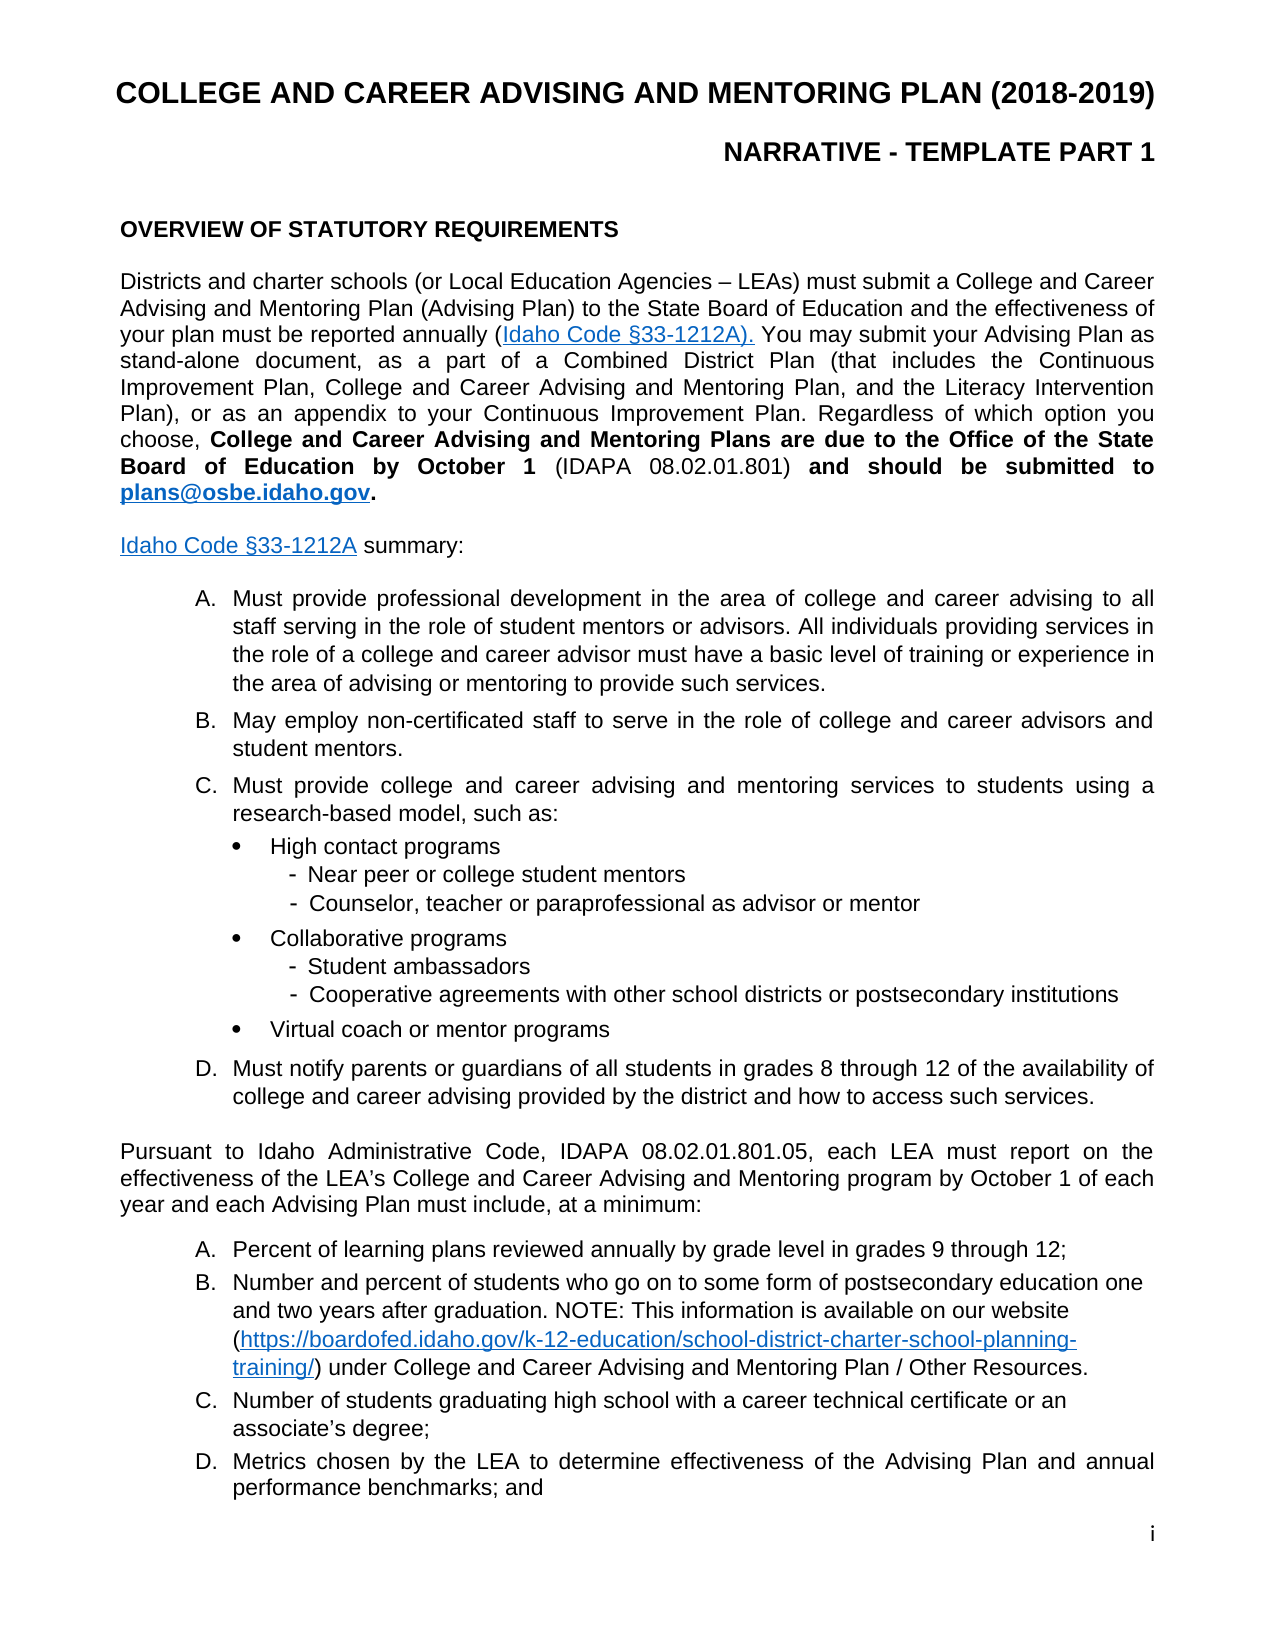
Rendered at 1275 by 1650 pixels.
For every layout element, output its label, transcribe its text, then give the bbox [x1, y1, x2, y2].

list Counselor, teacher or paraprofessional as advisor or mentor [289, 890, 1155, 916]
list Metrics chosen by the LEA to determine effectiveness of the Advising Plan and annual performance benchmarks; and [195, 1448, 1155, 1501]
list Near peer or college student mentors [289, 861, 1155, 888]
list Number of students graduating high school with a career technical certificate or an associate’s degree; [195, 1387, 1155, 1442]
list Must provide professional development in the area of college and career advising to all staff serving in the role of student mentors or advisors. All individuals providing services in the role of a college and career advisor must have a basic level of training or experience in the area of advising or mentoring to provide such services. [195, 584, 1155, 696]
list Student ambassadors [289, 953, 1155, 979]
text OVERVIEW OF STATUTORY REQUIREMENTS [120, 216, 1155, 242]
list Virtual coach or mentor programs [232, 1016, 1155, 1042]
list Must notify parents or guardians of all students in grades 8 through 12 of the availability of college and career advising provided by the district and how to access such services. [195, 1055, 1155, 1110]
list May employ non-certificated staff to serve in the role of college and career advisors and student mentors. [195, 707, 1155, 761]
text Pursuant to Idaho Administrative Code, IDAPA 08.02.01.801.05, each LEA must report on the effectiveness of the LEA’s College and Career Advising and Mentoring program by October 1 of each year and each Advising Plan must include, at a minimum: [120, 1138, 1155, 1217]
list Must provide college and career advising and mentoring services to students using a research-based model, such as: [195, 772, 1155, 827]
list Percent of learning plans reviewed annually by grade level in grades 9 through 12; [195, 1236, 1155, 1263]
text Idaho Code §33-1212A summary: [120, 532, 1155, 558]
list Cooperative agreements with other school districts or postsecondary institutions [289, 981, 1155, 1008]
list High contact programs [232, 833, 1155, 859]
list Collaborative programs [232, 924, 1155, 951]
text Districts and charter schools (or Local Education Agencies – LEAs) must submit a College and Career Advising and Mentoring Plan (Advising Plan) to the State Board of Education and the effectiveness of your plan must be reported annually (Idaho Code §33-1212A). You may submit your Advising Plan as stand-alone document, as a part of a Combined District Plan (that includes the Continuous Improvement Plan, College and Career Advising and Mentoring Plan, and the Literacy Intervention Plan), or as an appendix to your Continuous Improvement Plan. Regardless of which option you choose, College and Career Advising and Mentoring Plans are due to the Office of the State Board of Education by October 1 (IDAPA 08.02.01.801) and should be submitted to plans@osbe.idaho.gov. [120, 268, 1155, 506]
list Number and percent of students who go on to some form of postsecondary education one and two years after graduation. NOTE: This information is available on our website (https://boardofed.idaho.gov/k-12-education/school-district-charter-school-planning-training/) under College and Career Advising and Mentoring Plan / Other Resources. [195, 1269, 1155, 1381]
